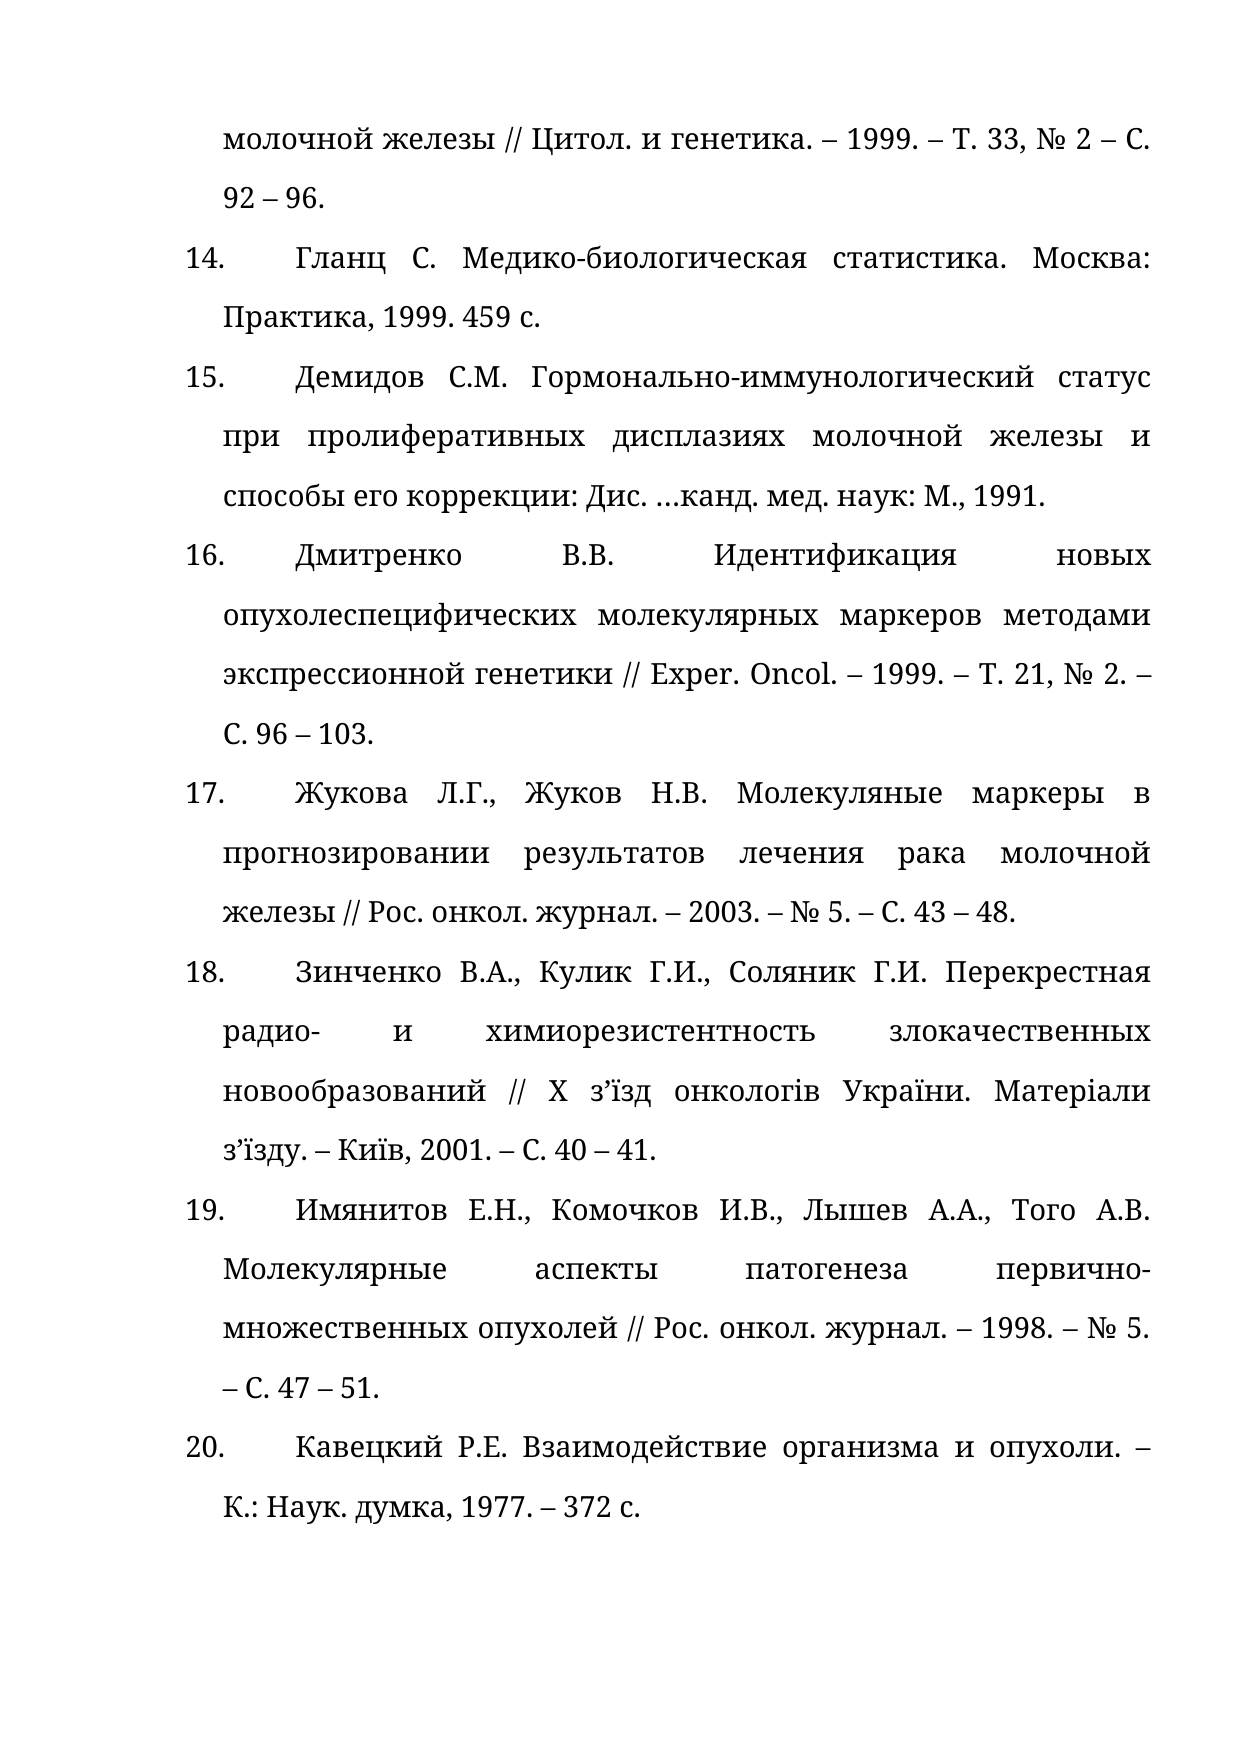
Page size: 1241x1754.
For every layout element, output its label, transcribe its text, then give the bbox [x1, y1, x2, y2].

list Зинченко В.А., Кулик Г.И., Соляник Г.И. Перекрестная радио- и химиорезистентность злокачественных новообразований // Х з’їзд онкологів України. Матеріали з’їзду. – Київ, 2001. – С. 40 – 41. [185, 951, 1152, 1169]
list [185, 118, 1152, 217]
list Жукова Л.Г., Жуков Н.В. Молекуляные маркеры в прогнозировании результатов лечения рака молочной железы // Рос. онкол. журнал. – 2003. – № 5. – С. 43 – 48. [185, 772, 1152, 931]
list Имянитов Е.Н., Комочков И.В., Лышев А.А., Того А.В. Молекулярные аспекты патогенеза первично-множественных опухолей // Рос. онкол. журнал. – 1998. – № 5. – С. 47 – 51. [185, 1189, 1152, 1407]
list Демидов С.М. Гормонально-иммунологический статус при пролиферативных дисплазиях молочной железы и способы его коррекции: Дис. …канд. мед. наук: М., 1991. [185, 356, 1152, 515]
list Дмитренко В.В. Идентификация новых опухолеспецифических молекулярных маркеров методами экспрессионной генетики // Exper. Oncol. – 1999. – Т. 21, № 2. – С. 96 – 103. [185, 534, 1152, 753]
list Кавецкий Р.Е. Взаимодействие организма и опухоли. – К.: Наук. думка, 1977. – 372 с. [185, 1427, 1152, 1526]
list Гланц С. Медико-биологическая статистика. Москва: Практика, 1999. 459 с. [185, 237, 1152, 336]
